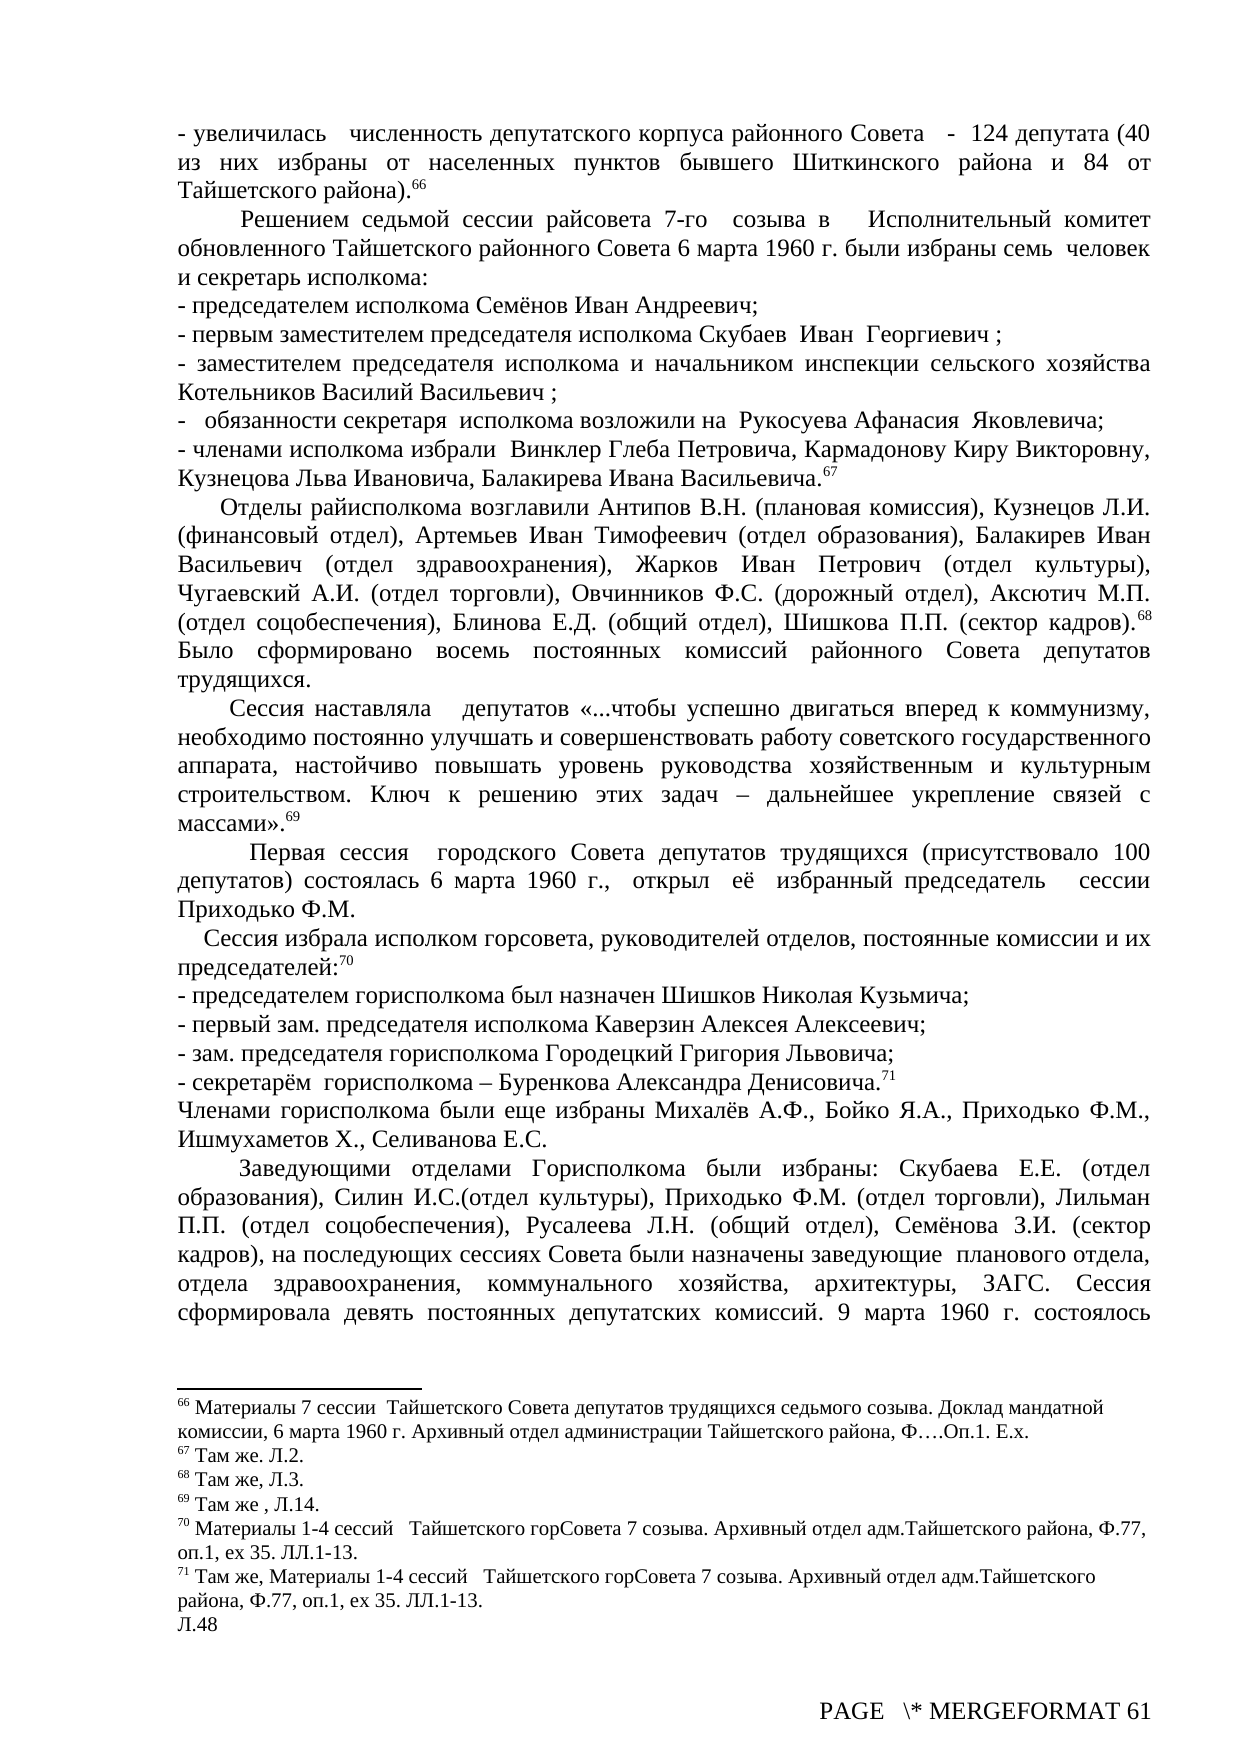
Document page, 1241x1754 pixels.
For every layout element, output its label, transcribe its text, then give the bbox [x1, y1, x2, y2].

text - первый зам. председателя исполкома Каверзин Алексея Алексеевич; [177, 1009, 1152, 1038]
text Отделы райисполкома возглавили Антипов В.Н. (плановая комиссия), Кузнецов Л.И. (финансовый отдел), Артемьев Иван Тимофеевич (отдел образования), Балакирев Иван Васильевич (отдел здравоохранения), Жарков Иван Петрович (отдел культуры), Чугаевский А.И. (отдел торговли), Овчинников Ф.С. (дорожный отдел), Аксютич М.П. (отдел соцобеспечения), Блинова Е.Д. (общий отдел), Шишкова П.П. (сектор кадров). Было сформировано восемь постоянных комиссий районного Совета депутатов трудящихся. [177, 492, 1152, 693]
text - председателем исполкома Семёнов Иван Андреевич; [177, 291, 1152, 319]
text - секретарём горисполкома – Буренкова Александра Денисовича. [177, 1067, 1152, 1096]
text Решением седьмой сессии райсовета 7-го созыва в Исполнительный комитет обновленного Тайшетского районного Совета 6 марта 1960 г. были избраны семь человек и секретарь исполкома: [177, 204, 1152, 291]
text - зам. председателя горисполкома Городецкий Григория Львовича; [177, 1038, 1152, 1067]
text - первым заместителем председателя исполкома Скубаев Иван Георгиевич ; [177, 319, 1152, 348]
text - членами исполкома избрали Винклер Глеба Петровича, Кармадонову Киру Викторовну, Кузнецова Льва Ивановича, Балакирева Ивана Васильевича. [177, 434, 1152, 492]
text - заместителем председателя исполкома и начальником инспекции сельского хозяйства Котельников Василий Васильевич ; [177, 348, 1152, 406]
text - обязанности секретаря исполкома возложили на Рукосуева Афанасия Яковлевича; [177, 406, 1152, 434]
text - председателем горисполкома был назначен Шишков Николая Кузьмича; [177, 981, 1152, 1009]
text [177, 1153, 1152, 1326]
text Членами горисполкома были еще избраны Михалёв А.Ф., Бойко Я.А., Приходько Ф.М., Ишмухаметов Х., Селиванова Е.С. [177, 1096, 1152, 1153]
text Сессия наставляла депутатов «...чтобы успешно двигаться вперед к коммунизму, необходимо постоянно улучшать и совершенствовать работу советского государственного аппарата, настойчиво повышать уровень руководства хозяйственным и культурным строительством. Ключ к решению этих задач – дальнейшее укрепление связей с массами». [177, 693, 1152, 837]
text Сессия избрала исполком горсовета, руководителей отделов, постоянные комиссии и их председателей: [177, 923, 1152, 981]
text - увеличилась численность депутатского корпуса районного Совета - 124 депутата (40 из них избраны от населенных пунктов бывшего Шиткинского района и 84 от Тайшетского района). [177, 118, 1152, 204]
text Первая сессия городского Совета депутатов трудящихся (присутствовало 100 депутатов) состоялась 6 марта 1960 г., открыл её избранный председатель сессии Приходько Ф.М. [177, 837, 1152, 923]
